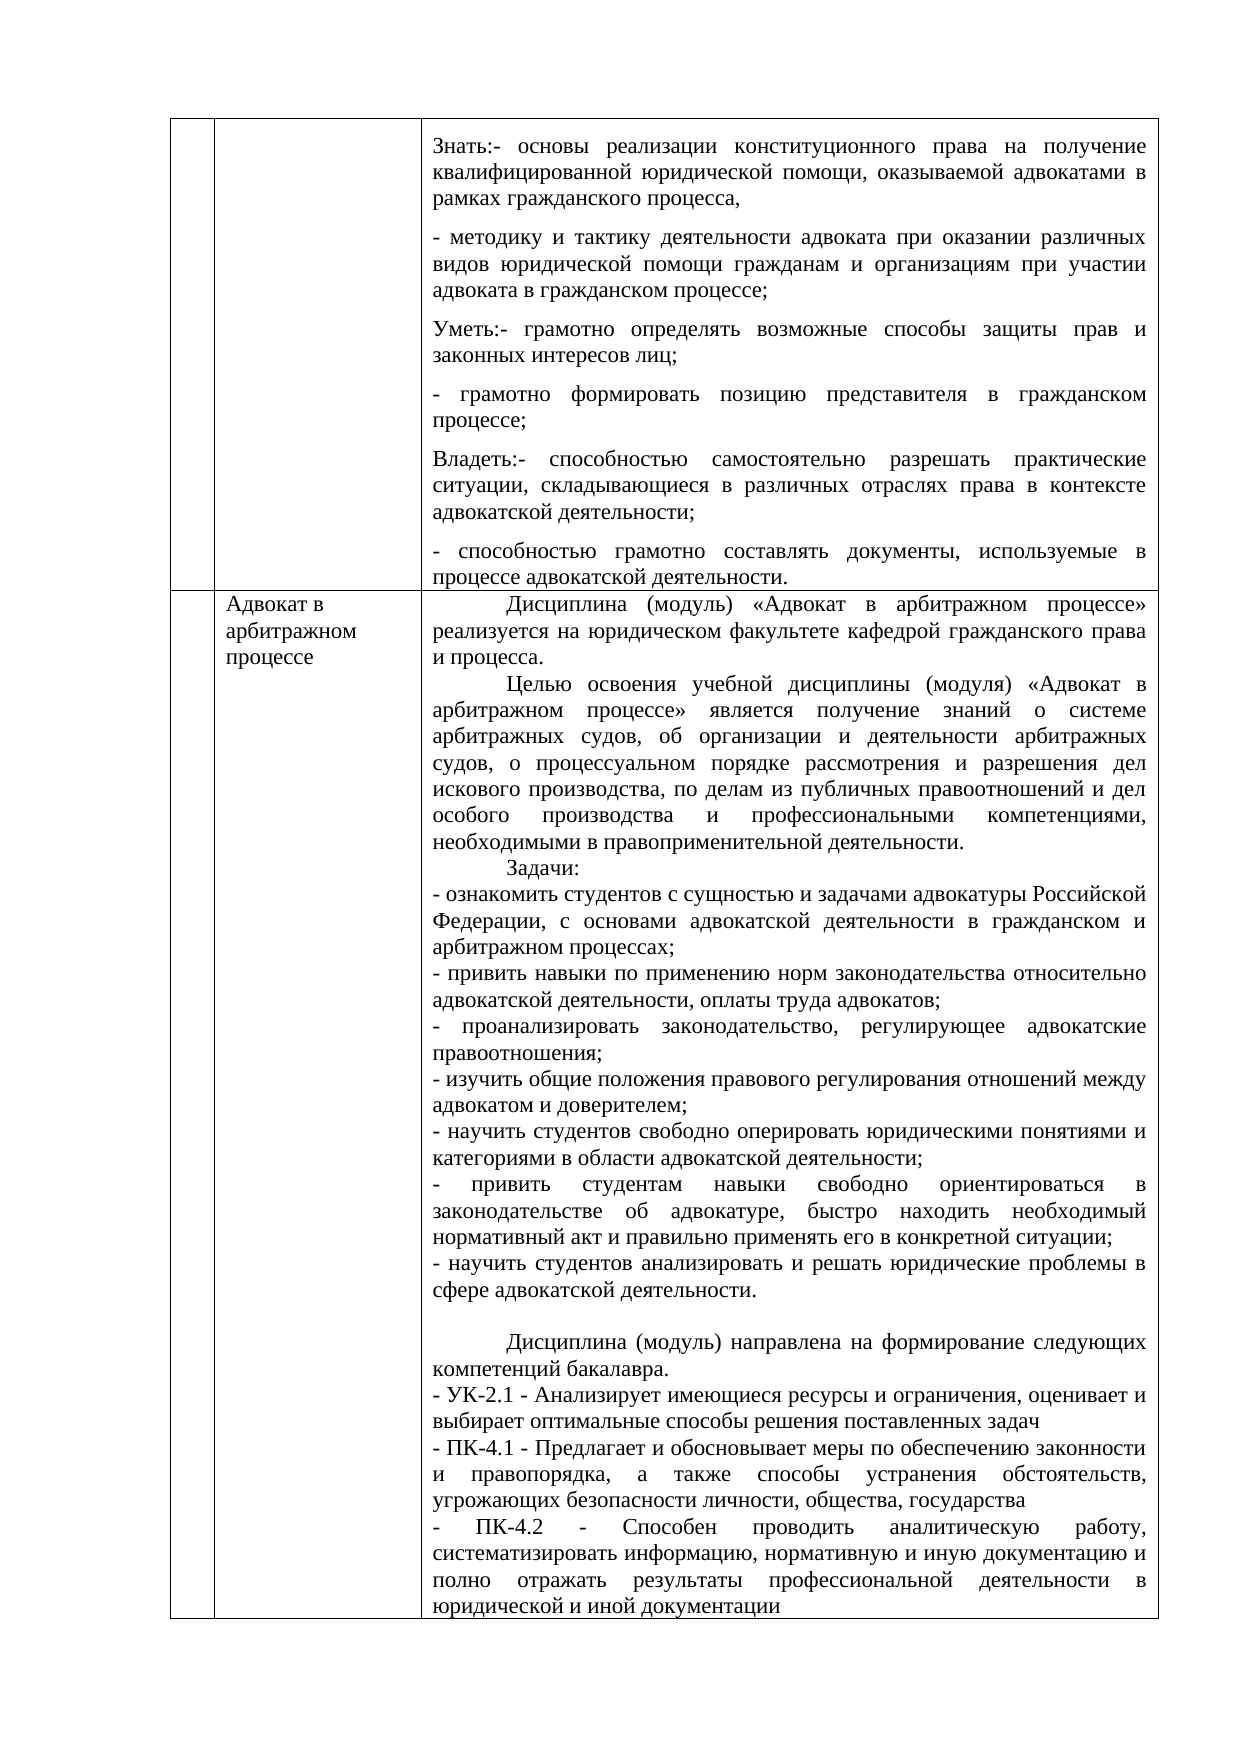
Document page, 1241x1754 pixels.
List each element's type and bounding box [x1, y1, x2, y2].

table_cell [422, 119, 1158, 589]
table_cell [215, 591, 421, 1618]
table_cell [171, 119, 214, 589]
table_cell [171, 591, 214, 1618]
table_cell [422, 591, 1158, 1618]
table_cell [215, 119, 421, 589]
